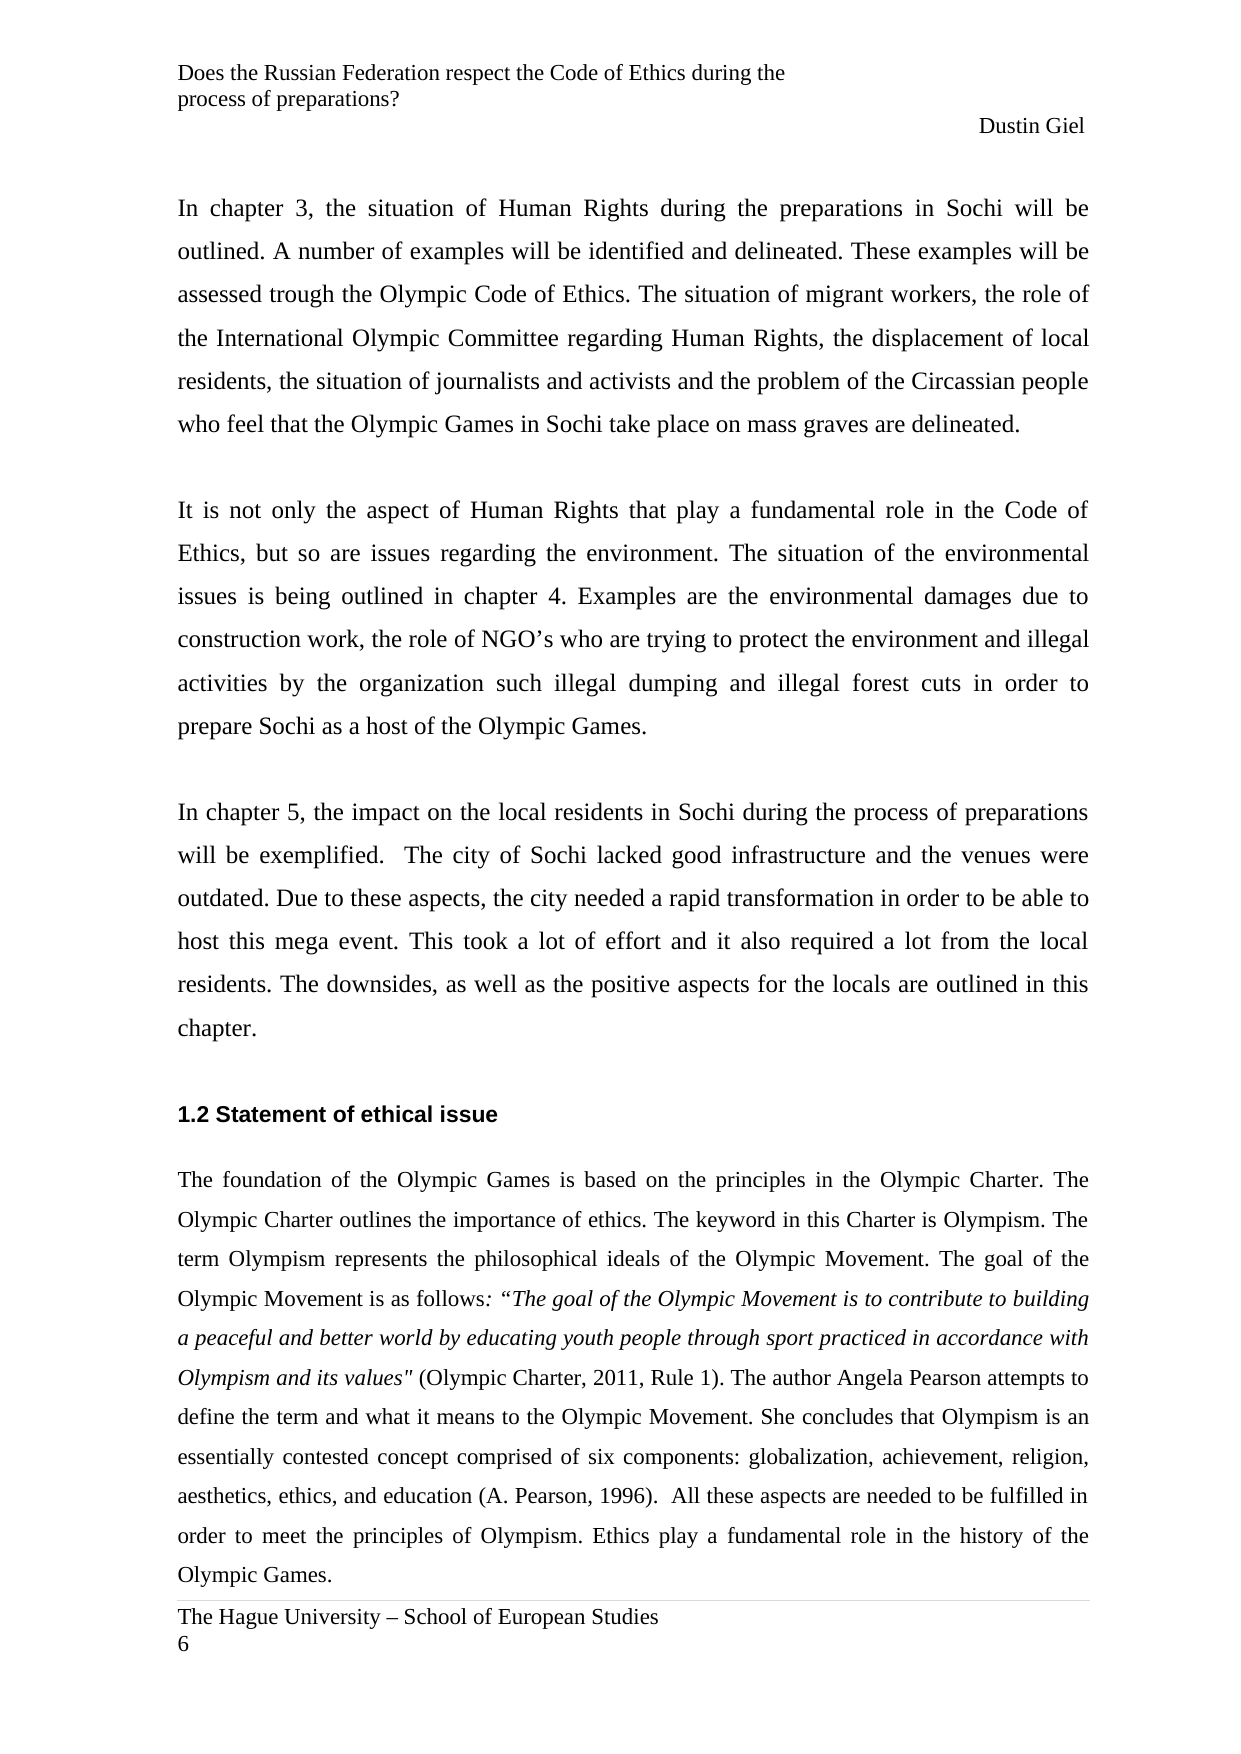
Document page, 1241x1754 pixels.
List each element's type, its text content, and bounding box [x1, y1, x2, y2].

text It is not only the aspect of Human Rights that play a fundamental role in the Code of Ethics, but so are issues regarding the environment. The situation of the environmental issues is being outlined in chapter 4. Examples are the environmental damages due to construction work, the role of NGO’s who are trying to protect the environment and illegal activities by the organization such illegal dumping and illegal forest cuts in order to prepare Sochi as a host of the Olympic Games. [177, 495, 1090, 739]
subtitle 1.2 Statement of ethical issue [177, 1101, 1090, 1127]
text In chapter 5, the impact on the local residents in Sochi during the process of preparations will be exemplified. The city of Sochi lacked good infrastructure and the venues were outdated. Due to these aspects, the city needed a rapid transformation in order to be able to host this mega event. This took a lot of effort and it also required a lot from the local residents. The downsides, as well as the positive aspects for the locals are outlined in this chapter. [177, 797, 1090, 1041]
text The foundation of the Olympic Games is based on the principles in the Olympic Charter. The Olympic Charter outlines the importance of ethics. The keyword in this Charter is Olympism. The term Olympism represents the philosophical ideals of the Olympic Movement. The goal of the Olympic Movement is as follows: “The goal of the Olympic Movement is to contribute to building a peaceful and better world by educating youth people through sport practiced in accordance with Olympism and its values" (Olympic Charter, 2011, Rule 1). The author Angela Pearson attempts to define the term and what it means to the Olympic Movement. She concludes that Olympism is an essentially contested concept comprised of six components: globalization, achievement, religion, aesthetics, ethics, and education (A. Pearson, 1996). All these aspects are needed to be fulfilled in order to meet the principles of Olympism. Ethics play a fundamental role in the history of the Olympic Games. [177, 1166, 1090, 1587]
text In chapter 3, the situation of Human Rights during the preparations in Sochi will be outlined. A number of examples will be identified and delineated. These examples will be assessed trough the Olympic Code of Ethics. The situation of migrant workers, the role of the International Olympic Committee regarding Human Rights, the displacement of local residents, the situation of journalists and activists and the problem of the Circassian people who feel that the Olympic Games in Sochi take place on mass graves are delineated. [177, 193, 1090, 438]
